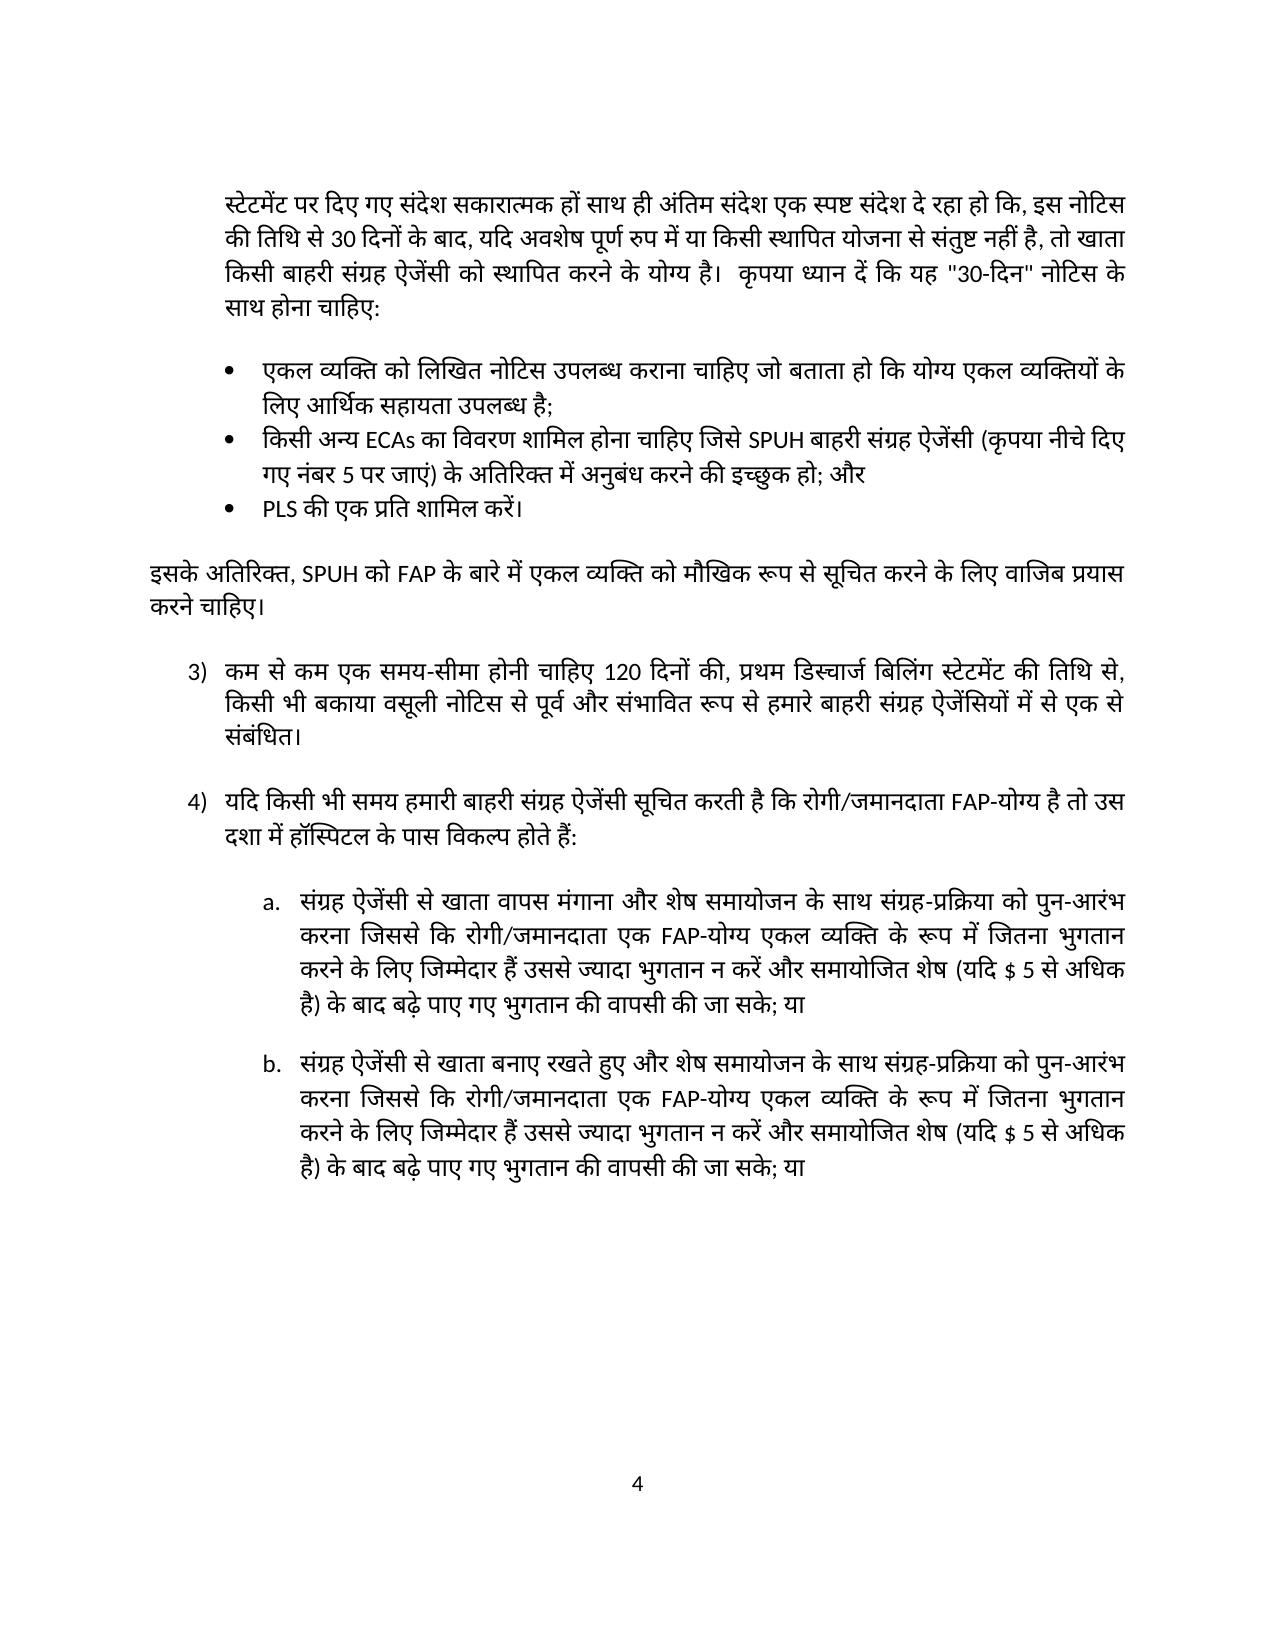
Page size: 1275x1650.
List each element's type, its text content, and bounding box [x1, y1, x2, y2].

list संग्रह ऐजेंसी से खाता वापस मंगाना और शेष समायोजन के साथ संग्रह-प्रक्रिया को पुन-आरंभ करना जिससे कि रोगी/जमानदाता एक FAP-योग्य एकल व्यक्ति के रूप में जितना भुगतान करने के लिए जिम्मेदार हैं उससे ज्यादा भुगतान न करें और समायोजित शेष (यदि $ 5 से अधिक है) के बाद बढ़े पाए गए भुगतान की वापसी की जा सके; या [262, 886, 1125, 1023]
list संग्रह ऐजेंसी से खाता बनाए रखते हुए और शेष समायोजन के साथ संग्रह-प्रक्रिया को पुन-आरंभ करना जिससे कि रोगी/जमानदाता एक FAP-योग्य एकल व्यक्ति के रूप में जितना भुगतान करने के लिए जिम्मेदार हैं उससे ज्यादा भुगतान न करें और समायोजित शेष (यदि $ 5 से अधिक है) के बाद बढ़े पाए गए भुगतान की वापसी की जा सके; या [262, 1048, 1125, 1186]
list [187, 189, 1125, 327]
list इसके अतिरिक्त, SPUH को FAP के बारे में एकल व्यक्ति को मौखिक रूप से सूचित करने के लिए वाजिब प्रयास करने चाहिए। [150, 558, 1125, 625]
list कम से कम एक समय-सीमा होनी चाहिए 120 दिनों की, प्रथम डिस्चार्ज बिलिंग स्टेटमेंट की तिथि से, किसी भी बकाया वसूली नोटिस से पूर्व और संभावित रूप से हमारे बाहरी संग्रह ऐजेंसियों में से एक से संबंधित। [187, 656, 1125, 756]
list PLS की एक प्रति शामिल करें। [225, 493, 1125, 528]
list किसी अन्य ECAs का विवरण शामिल होना चाहिए जिसे SPUH बाहरी संग्रह ऐजेंसी (कृपया नीचे दिए गए नंबर 5 पर जाएं) के अतिरिक्त में अनुबंध करने की इच्छुक हो; और [225, 424, 1125, 493]
list यदि किसी भी समय हमारी बाहरी संग्रह ऐजेंसी सूचित करती है कि रोगी/जमानदाता FAP-योग्य है तो उस दशा में हॉस्पिटल के पास विकल्प होते हैं: [187, 786, 1125, 855]
list एकल व्यक्ति को लिखित नोटिस उपलब्ध कराना चाहिए जो बताता हो कि योग्य एकल व्यक्तियों के लिए आर्थिक सहायता उपलब्ध है; [225, 357, 1125, 424]
